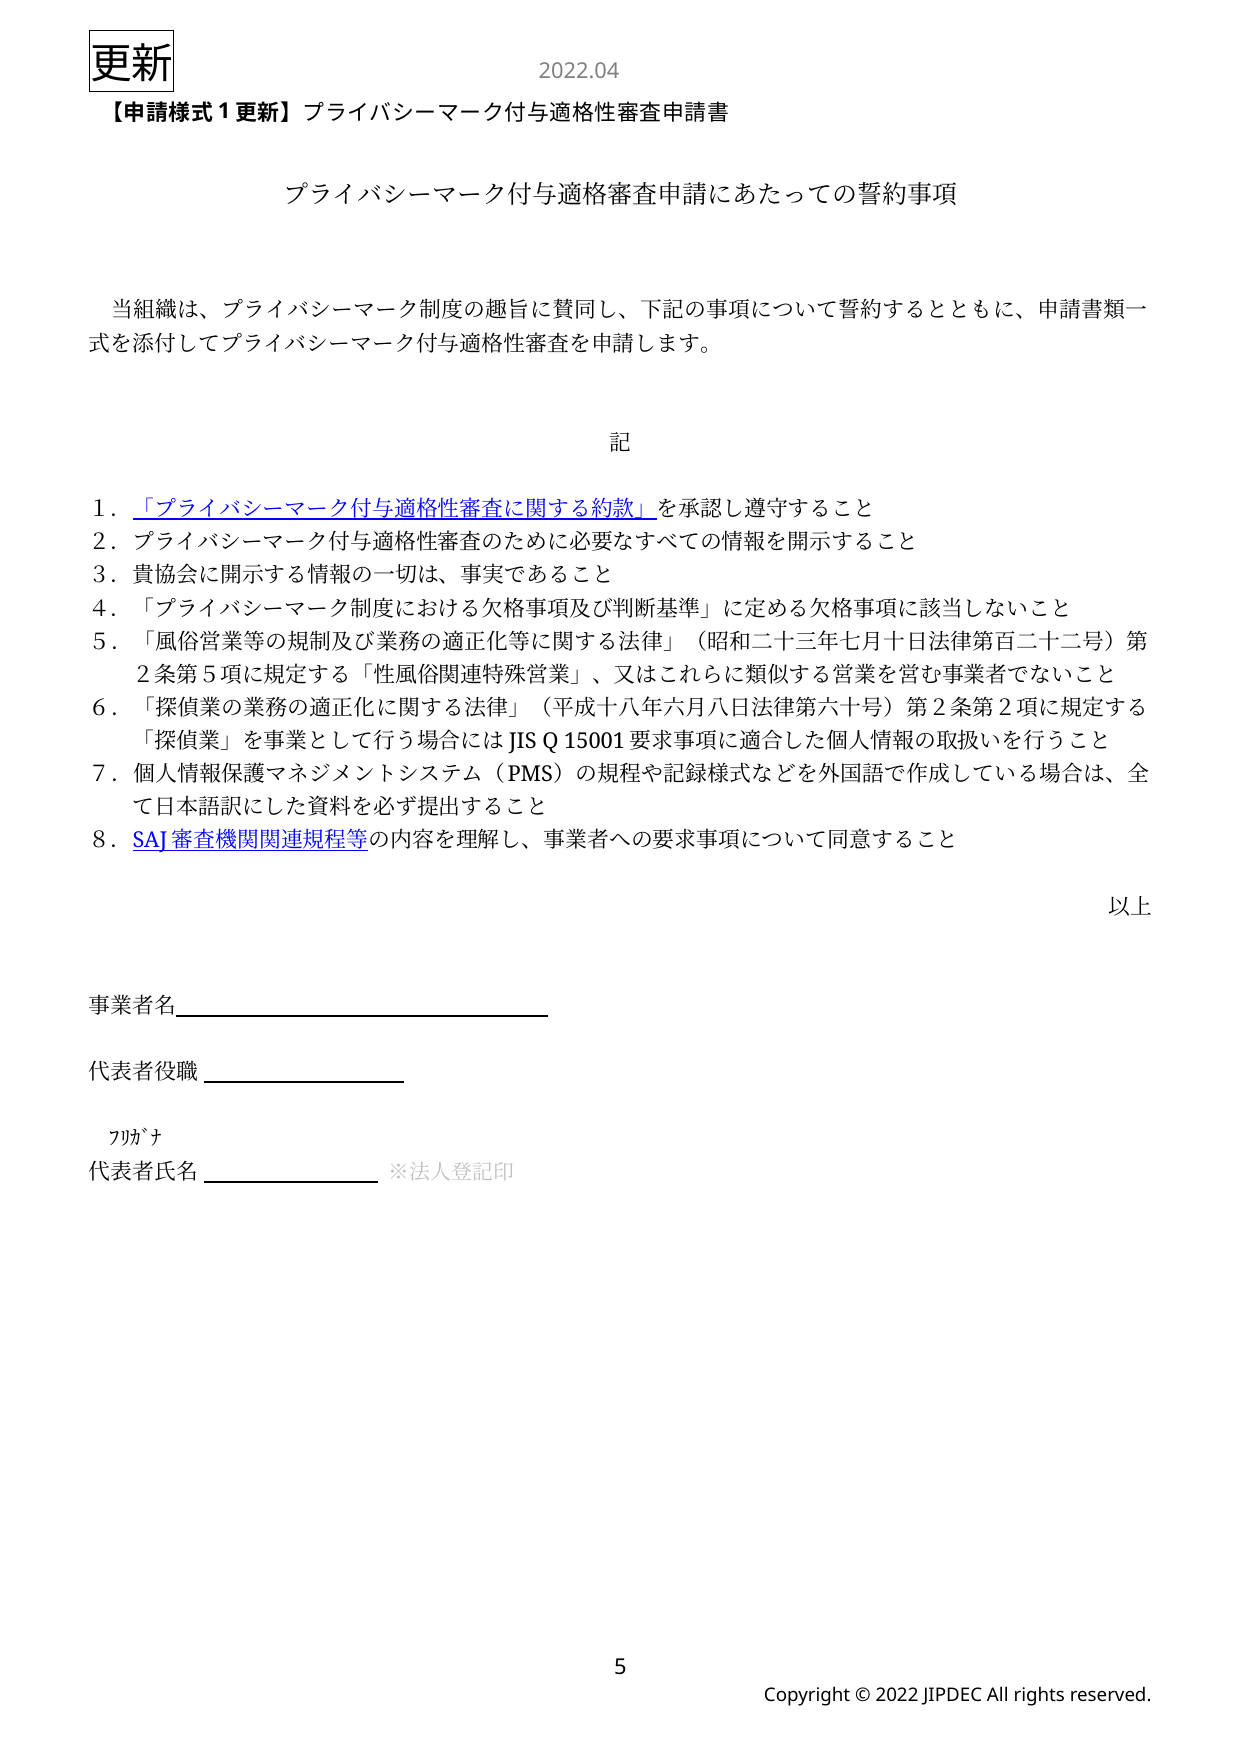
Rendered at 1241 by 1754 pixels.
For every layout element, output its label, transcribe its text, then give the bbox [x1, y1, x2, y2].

text １．「プライバシーマーク付与適格性審査に関する約款」を承認し遵守すること [89, 491, 1152, 524]
text 当組織は、プライバシーマーク制度の趣旨に賛同し、下記の事項について誓約するとともに、申請書類一式を添付してプライバシーマーク付与適格性審査を申請します。 [89, 292, 1152, 358]
text ５．「風俗営業等の規制及び業務の適正化等に関する法律」（昭和二十三年七月十日法律第百二十二号）第２条第５項に規定する「性風俗関連特殊営業」、又はこれらに類似する営業を営む事業者でないこと [89, 623, 1152, 689]
text ﾌﾘｶﾞﾅ [89, 1120, 1152, 1153]
text ７．個人情報保護マネジメントシステム（PMS）の規程や記録様式などを外国語で作成している場合は、全て日本語訳にした資料を必ず提出すること [89, 756, 1152, 822]
text 以上 [89, 888, 1152, 921]
text 代表者役職 [89, 1054, 1152, 1087]
text ８．SAJ審査機関関連規程等の内容を理解し、事業者への要求事項について同意すること [89, 822, 1152, 855]
subtitle 記 [89, 424, 1152, 457]
text ４．「プライバシーマーク制度における欠格事項及び判断基準」に定める欠格事項に該当しないこと [89, 590, 1152, 623]
text 代表者氏名 ※法人登記印 [89, 1153, 1152, 1186]
text 事業者名 [89, 987, 1139, 1021]
text プライバシーマーク付与適格審査申請にあたっての誓約事項 [89, 159, 1152, 226]
text ３．貴協会に開示する情報の一切は、事実であること [89, 557, 1152, 590]
text ６．「探偵業の業務の適正化に関する法律」（平成十八年六月八日法律第六十号）第２条第２項に規定する「探偵業」を事業として行う場合にはJIS Q 15001要求事項に適合した個人情報の取扱いを行うこと [89, 689, 1152, 756]
text ２．プライバシーマーク付与適格性審査のために必要なすべての情報を開示すること [89, 524, 1152, 557]
